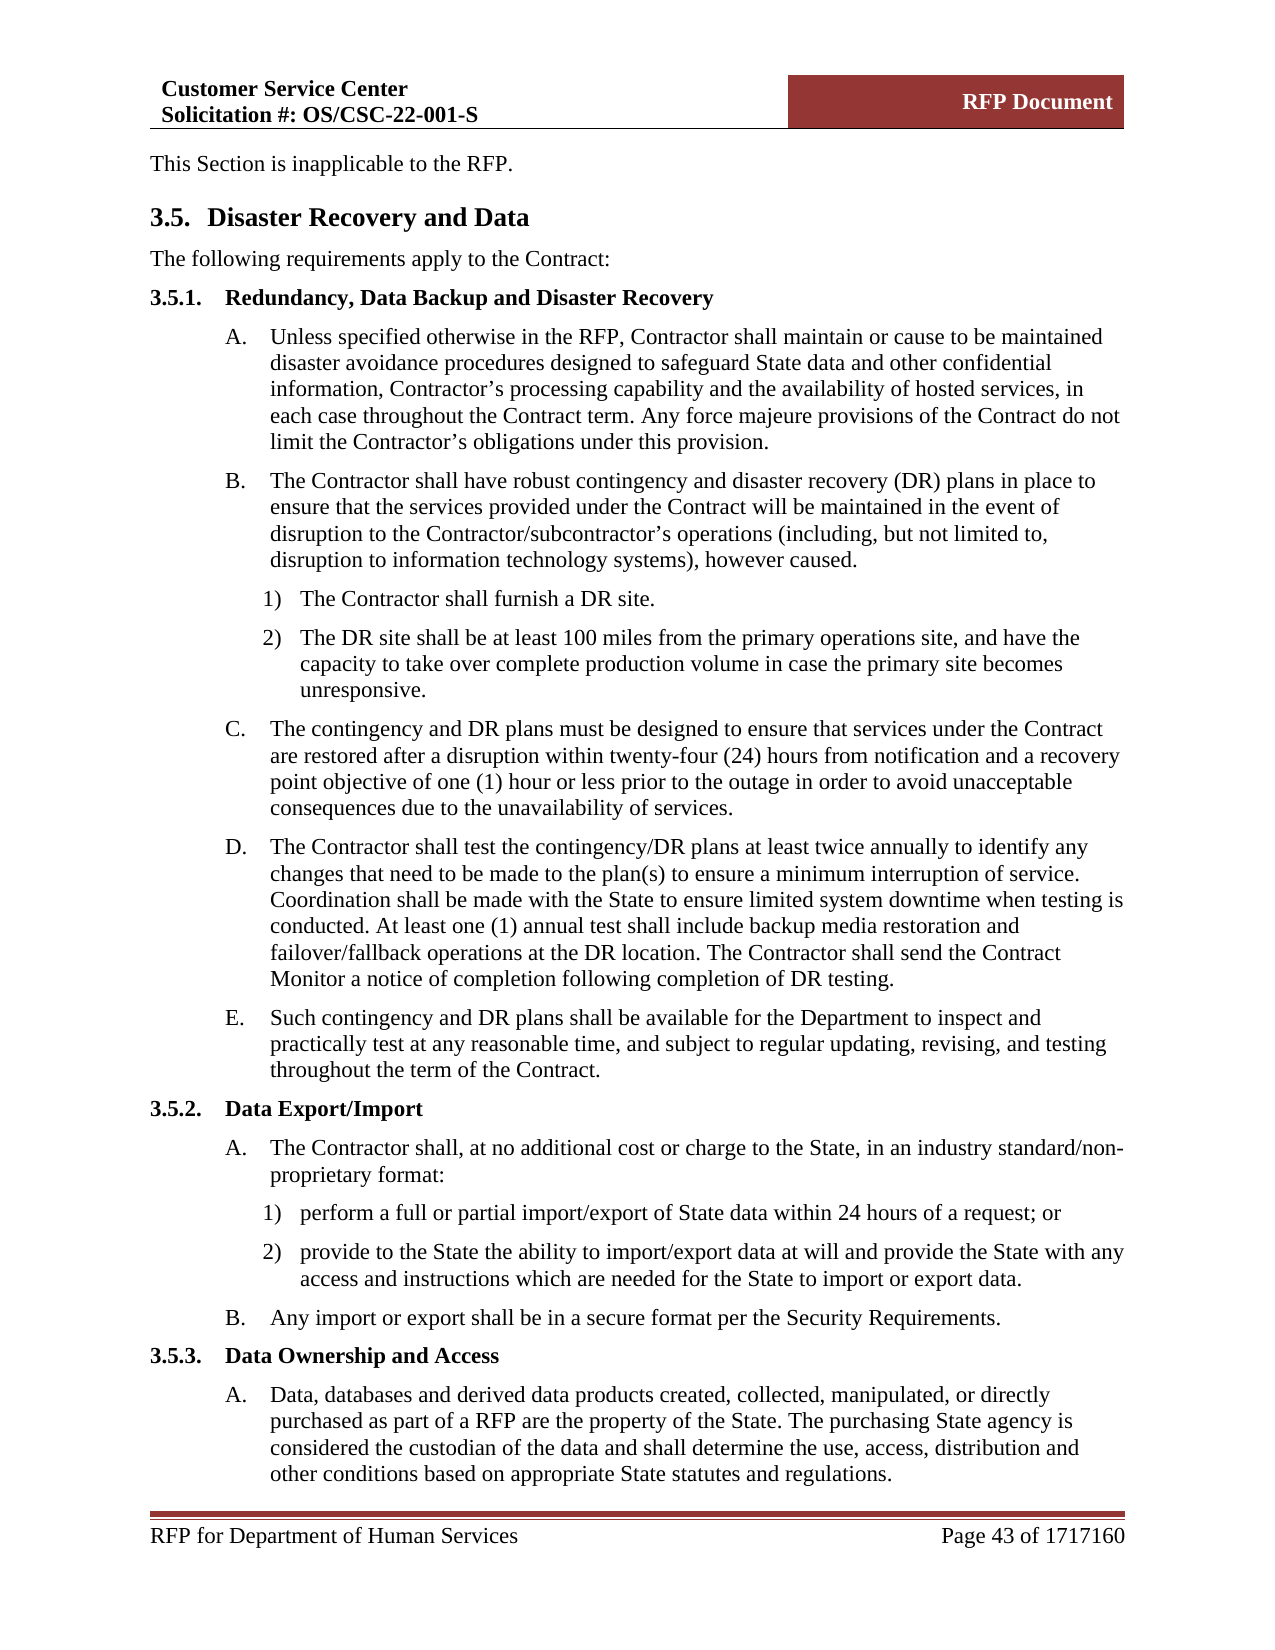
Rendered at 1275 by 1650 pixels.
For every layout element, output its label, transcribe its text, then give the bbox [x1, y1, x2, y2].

text The following requirements apply to the Contract: [150, 245, 1125, 271]
subtitle Redundancy, Data Backup and Disaster Recovery [150, 284, 1125, 310]
list The Contractor shall have robust contingency and disaster recovery (DR) plans in place to ensure that the services provided under the Contract will be maintained in the event of disruption to the Contractor/subcontractor’s operations (including, but not limited to, disruption to information technology systems), however caused. [225, 467, 1125, 572]
list The DR site shall be at least 100 miles from the primary operations site, and have the capacity to take over complete production volume in case the primary site becomes unresponsive. [262, 624, 1125, 703]
list provide to the State the ability to import/export data at will and provide the State with any access and instructions which are needed for the State to import or export data. [262, 1238, 1125, 1291]
list The contingency and DR plans must be designed to ensure that services under the Contract are restored after a disruption within twenty-four (24) hours from notification and a recovery point objective of one (1) hour or less prior to the outage in order to avoid unacceptable consequences due to the unavailability of services. [225, 715, 1125, 821]
list Unless specified otherwise in the RFP, Contractor shall maintain or cause to be maintained disaster avoidance procedures designed to safeguard State data and other confidential information, Contractor’s processing capability and the availability of hosted services, in each case throughout the Contract term. Any force majeure provisions of the Contract do not limit the Contractor’s obligations under this provision. [225, 323, 1125, 454]
list The Contractor shall, at no additional cost or charge to the State, in an industry standard/non-proprietary format: [225, 1134, 1125, 1187]
subtitle Data Export/Import [150, 1095, 1125, 1122]
list Data, databases and derived data products created, collected, manipulated, or directly purchased as part of a RFP are the property of the State. The purchasing State agency is considered the custodian of the data and shall determine the use, access, distribution and other conditions based on appropriate State statutes and regulations. [225, 1381, 1125, 1487]
subtitle Disaster Recovery and Data [150, 201, 1125, 232]
list The Contractor shall test the contingency/DR plans at least twice annually to identify any changes that need to be made to the plan(s) to ensure a minimum interruption of service. Coordination shall be made with the State to ensure limited system downtime when testing is conducted. At least one (1) annual test shall include backup media restoration and failover/fallback operations at the DR location. The Contractor shall send the Contract Monitor a notice of completion following completion of DR testing. [225, 833, 1125, 991]
list Such contingency and DR plans shall be available for the Department to inspect and practically test at any reasonable time, and subject to regular updating, revising, and testing throughout the term of the Contract. [225, 1004, 1125, 1083]
list This Section is inapplicable to the RFP. [150, 150, 1125, 176]
list perform a full or partial import/export of State data within 24 hours of a request; or [262, 1199, 1125, 1226]
list The Contractor shall furnish a DR site. [262, 585, 1125, 611]
subtitle Data Ownership and Access [150, 1342, 1125, 1369]
list Any import or export shall be in a secure format per the Security Requirements. [225, 1303, 1125, 1330]
